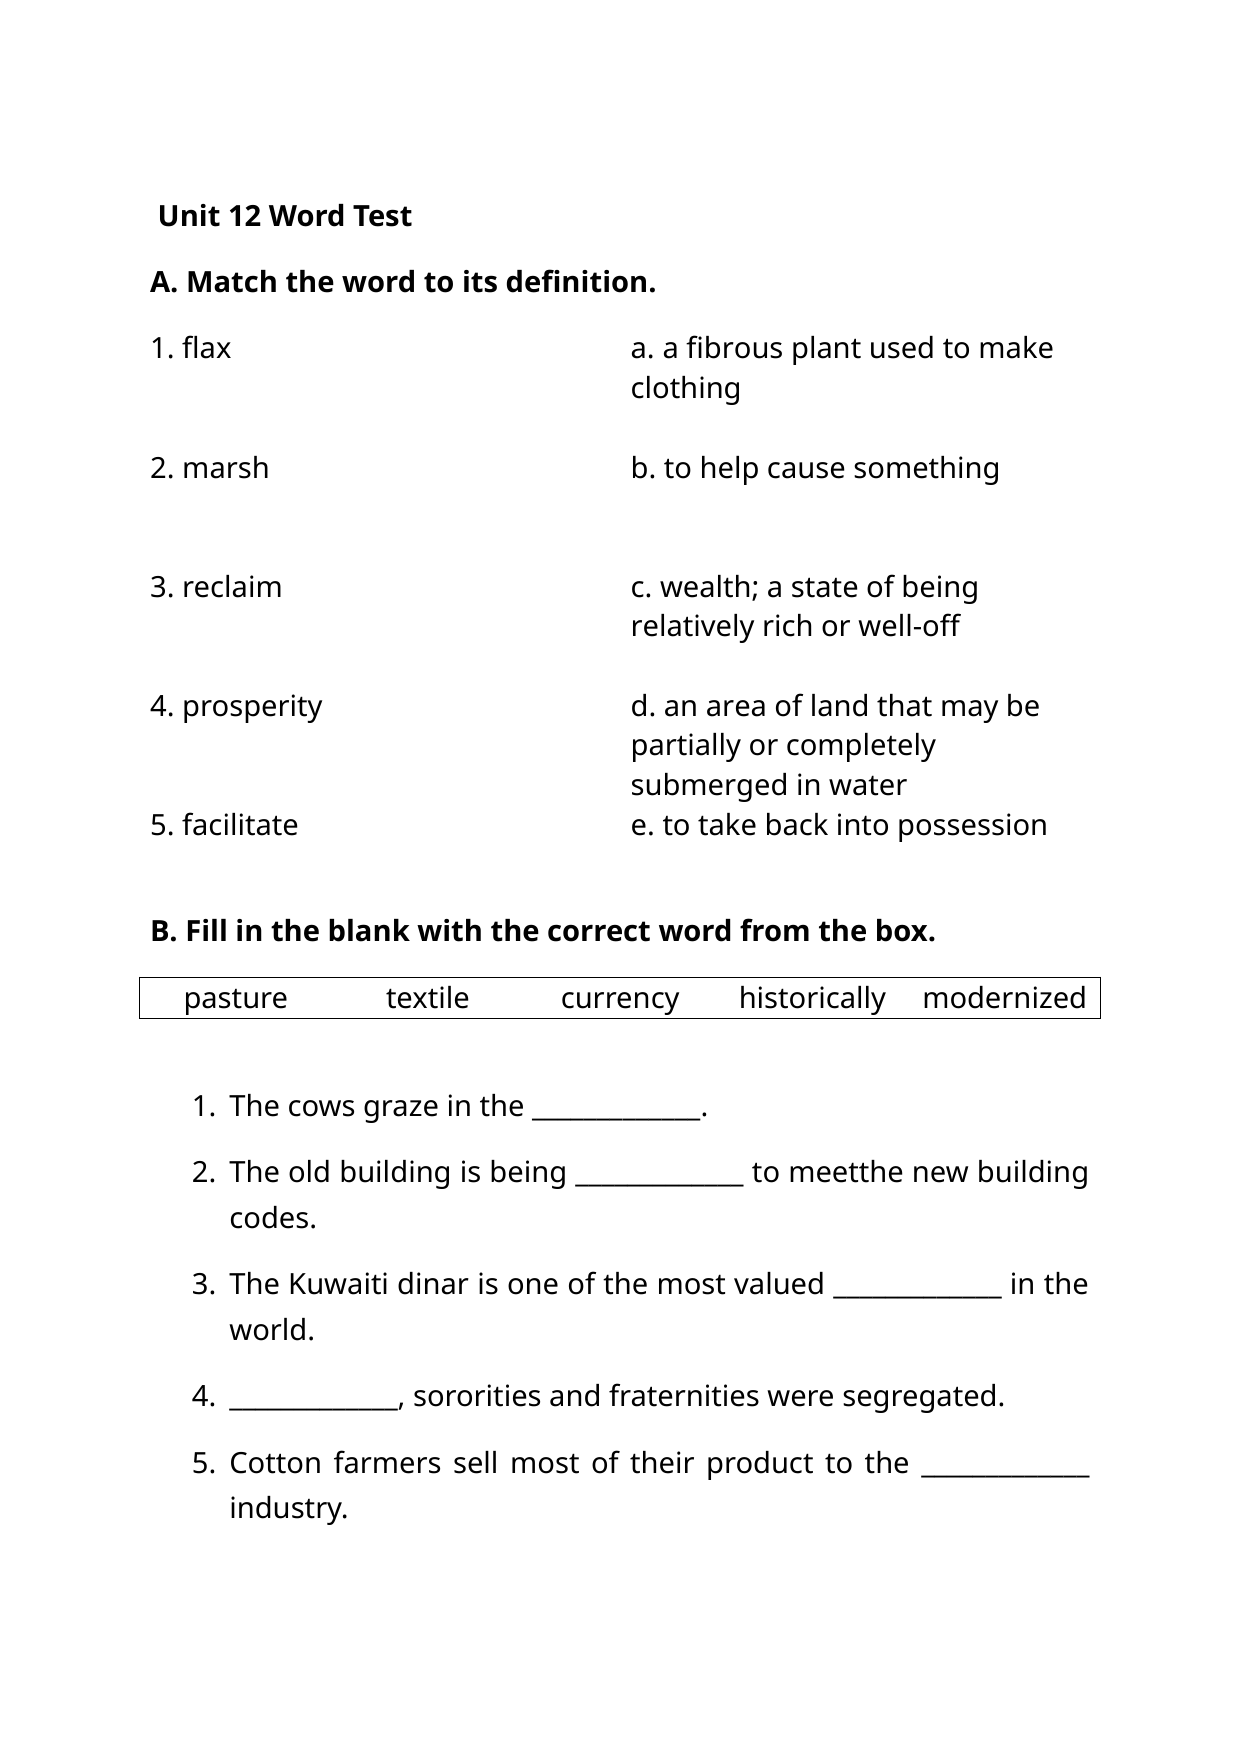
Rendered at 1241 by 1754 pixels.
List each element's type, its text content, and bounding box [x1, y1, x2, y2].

table_cell e. to take back into possession [619, 804, 1100, 844]
table_header pasture [140, 978, 332, 1017]
text Unit 12 Word Test [150, 195, 1090, 234]
table_cell c. wealth; a state of being relatively rich or well-off [619, 566, 1100, 685]
table_header modernized [908, 978, 1100, 1017]
table_cell 2. marsh [139, 447, 619, 566]
table_cell 5. facilitate [139, 804, 619, 844]
list Cotton farmers sell most of their product to the _____________ industry. [192, 1442, 1090, 1527]
table_cell b. to help cause something [619, 447, 1100, 566]
list _____________, sororities and fraternities were segregated. [192, 1376, 1090, 1415]
text A. Match the word to its definition. [150, 261, 1090, 301]
list The old building is being _____________ to meetthe new building codes. [192, 1151, 1090, 1237]
table_cell 4. prosperity [139, 685, 619, 804]
text B. Fill in the blank with the correct word from the box. [150, 910, 1090, 950]
list The cows graze in the _____________. [192, 1085, 1090, 1124]
table_header currency [524, 978, 716, 1017]
table_cell d. an area of land that may be partially or completely submerged in water [619, 685, 1100, 804]
list The Kuwaiti dinar is one of the most valued _____________ in the world. [192, 1263, 1090, 1349]
table_header a. a fibrous plant used to make clothing [619, 328, 1100, 447]
table_cell 3. reclaim [139, 566, 619, 685]
table_header 1. flax [139, 328, 619, 447]
table_header historically [716, 978, 908, 1017]
table_header textile [332, 978, 524, 1017]
